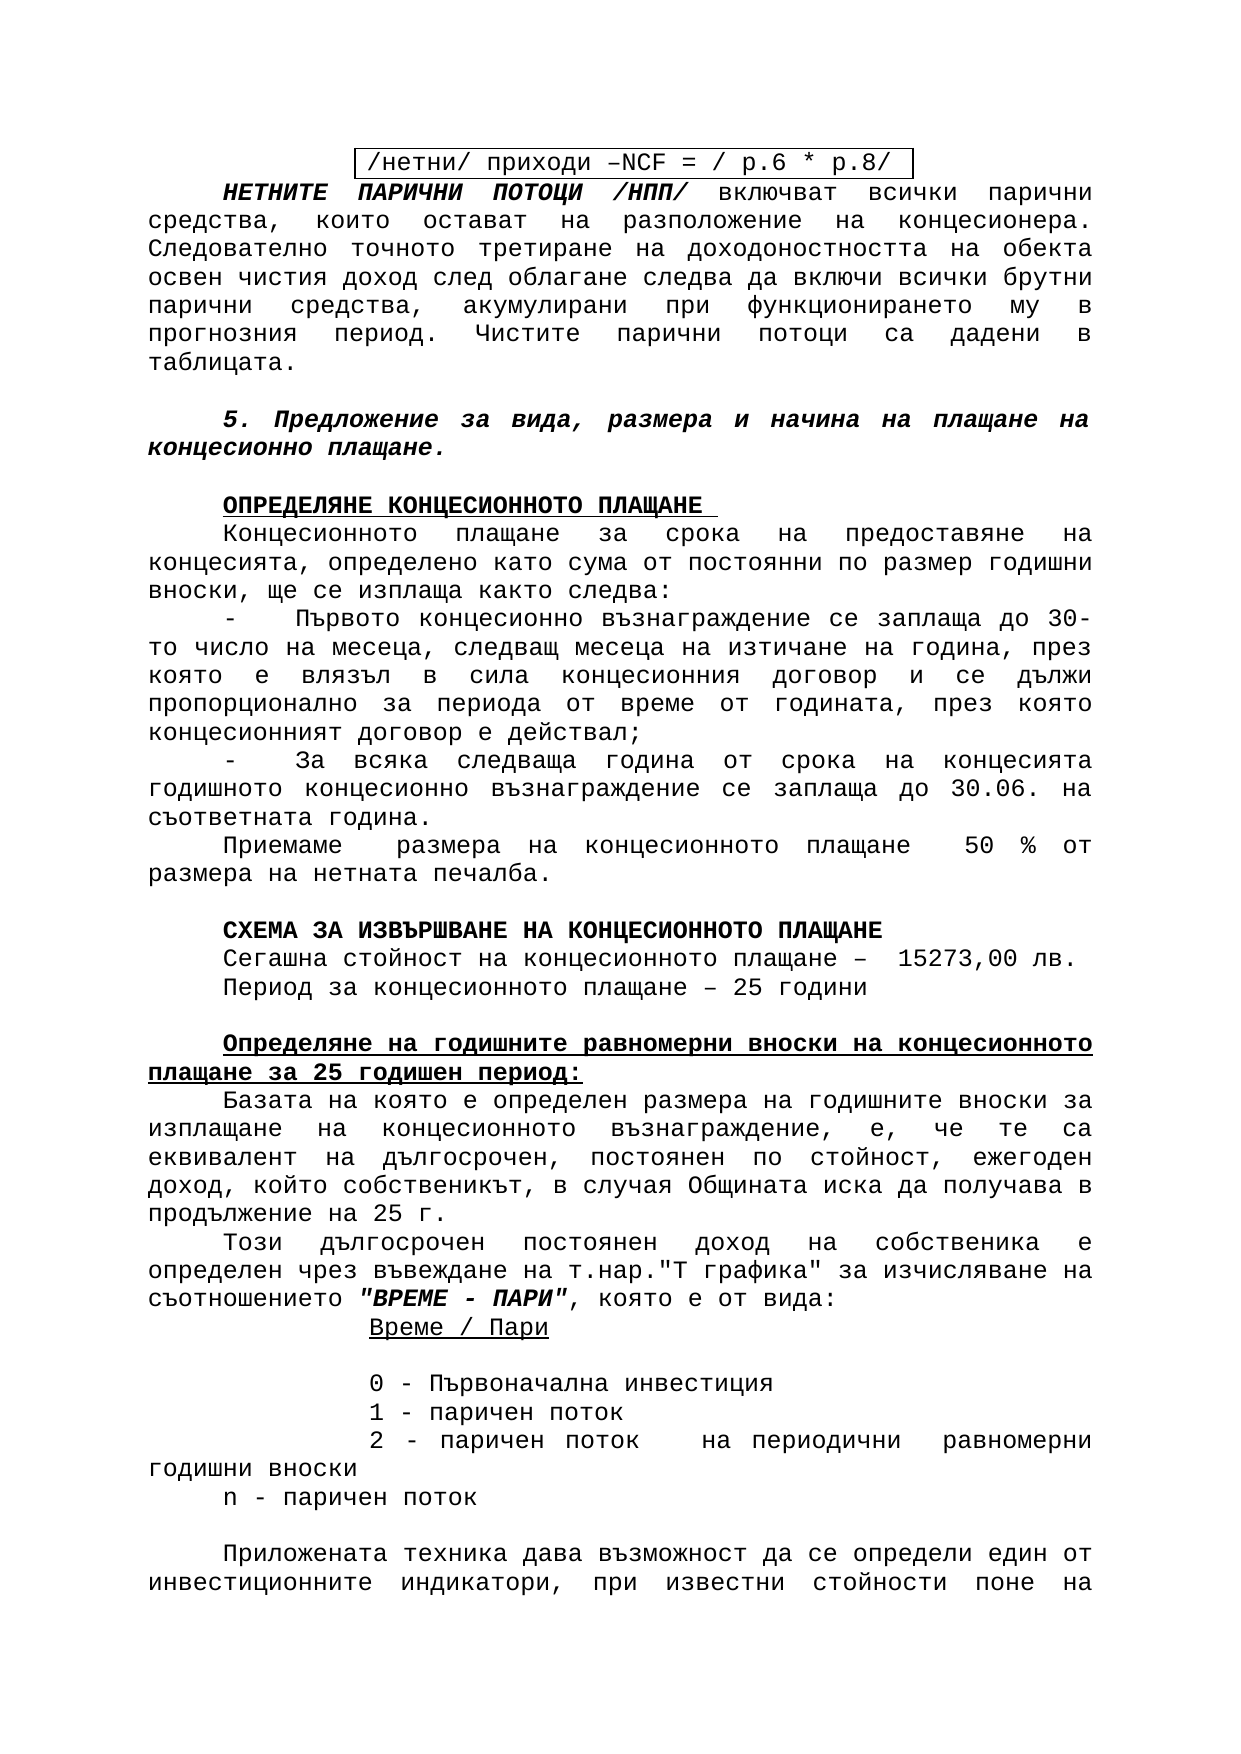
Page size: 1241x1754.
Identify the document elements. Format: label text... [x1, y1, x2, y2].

list Определяне на годишните равномерни вноски на концесионното плащане за 25 годишен период: [148, 1031, 1093, 1087]
list Време / Пари [148, 1314, 1093, 1342]
list НЕТНИТЕ ПАРИЧНИ ПОТОЦИ /НПП/ включват всички парични средства, които остават на разположение на концесионера. Следователно точното третиране на доходоностността на обекта освен чистия доход след облагане следва да включи всички брутни парични средства, акумулирани при функционирането му в прогнозния период. Чистите парични потоци са дадени в таблицата. [148, 179, 1093, 377]
list 0 - Първоначална инвестиция [148, 1371, 1093, 1399]
list Сегашна стойност на концесионното плащане – 15273,00 лв. [148, 946, 1093, 974]
list Този дългосрочен постоянен доход на собственика е определен чрез въвеждане на т.нар."Т графика" за изчисляване на съотношението "ВРЕМЕ - ПАРИ", която е от вида: [148, 1229, 1093, 1314]
list ОПРЕДЕЛЯНЕ КОНЦЕСИОННОТО ПЛАЩАНЕ [148, 492, 1093, 521]
list 1 - паричен поток [148, 1399, 1093, 1427]
list Базата на която е определен размера на годишните вноски за изплащане на концесионното възнаграждение, е, че те са еквивалент на дългосрочен, постоянен по стойност, ежегоден доход, който собственикът, в случая Общината иска да получава в продължение на 25 г. [148, 1087, 1093, 1229]
list СХЕМА ЗА ИЗВЪРШВАНЕ НА КОНЦЕСИОННОТО ПЛАЩАНЕ [148, 917, 1093, 946]
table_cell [356, 149, 912, 177]
list 2 - паричен поток на периодични равномерни годишни вноски [148, 1427, 1093, 1484]
list - Първото концесионно възнаграждение се заплаща до 30-то число на месеца, следващ месеца на изтичане на година, през която е влязъл в сила концесионния договор и се дължи пропорционално за периода от време от годината, през която концесионният договор е действал; [148, 606, 1093, 747]
text 5. Предложение за вида, размера и начина на плащане на концесионно плащане. [148, 407, 1093, 463]
list Концесионното плащане за срока на предоставяне на концесията, определено като сума от постоянни по размер годишни вноски, ще се изплаща както следва: [148, 521, 1093, 606]
list n - паричен поток [148, 1484, 1093, 1512]
list Приемаме размера на концесионното плащане 50 % от размера на нетната печалба. [148, 832, 1093, 889]
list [148, 1541, 1093, 1597]
list Период за концесионното плащане – 25 години [148, 974, 1093, 1002]
list - За всяка следваща година от срока на концесията годишното концесионно възнаграждение се заплаща до 30.06. на съответната година. [148, 747, 1093, 832]
